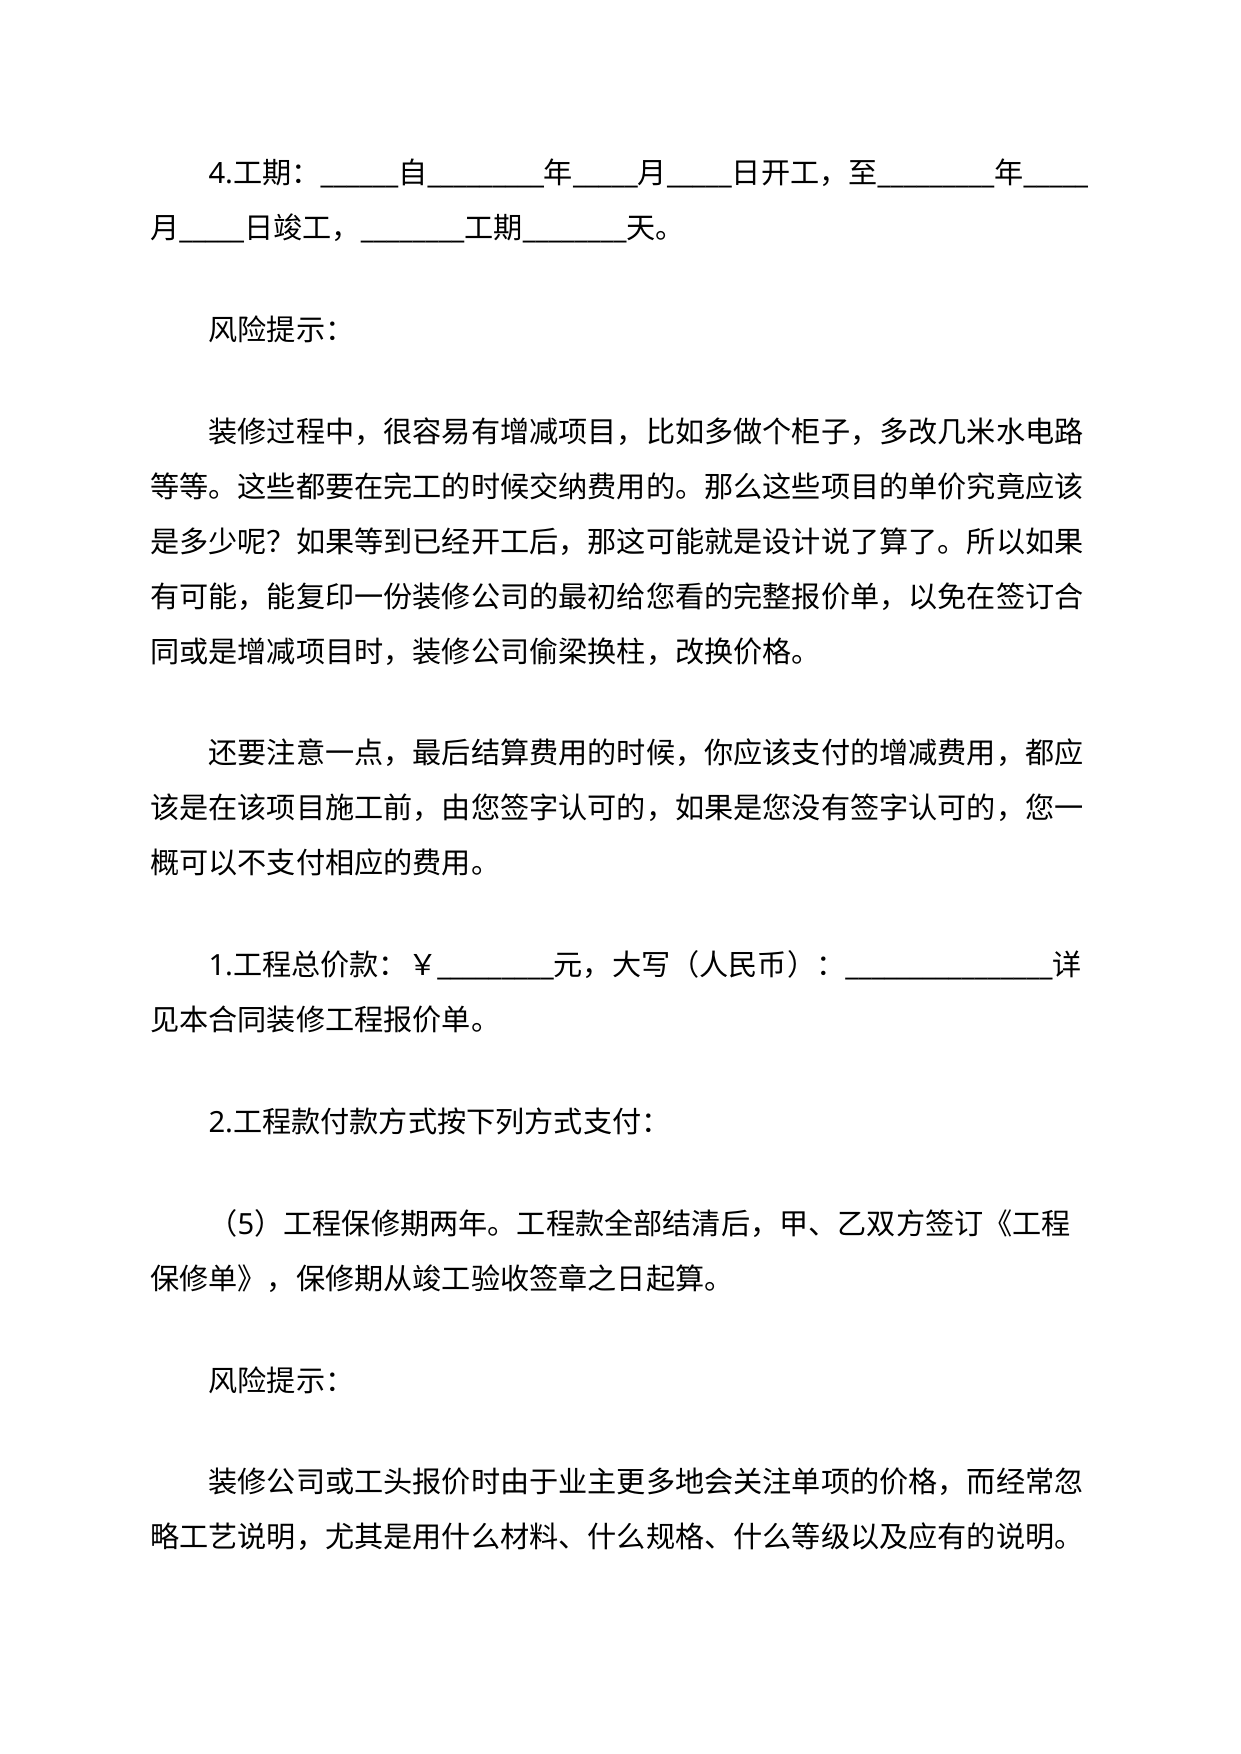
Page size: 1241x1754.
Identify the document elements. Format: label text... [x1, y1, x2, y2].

text 2.工程款付款方式按下列方式支付： [150, 1098, 1090, 1141]
text 装修过程中，很容易有增减项目，比如多做个柜子，多改几米水电路等等。这些都要在完工的时候交纳费用的。那么这些项目的单价究竟应该是多少呢？如果等到已经开工后，那这可能就是设计说了算了。所以如果有可能，能复印一份装修公司的最初给您看的完整报价单，以免在签订合同或是增减项目时，装修公司偷梁换柱，改换价格。 [150, 409, 1090, 671]
text 风险提示： [150, 307, 1090, 349]
text 风险提示： [150, 1357, 1090, 1399]
text 1.工程总价款：￥_________元，大写（人民币）：________________详见本合同装修工程报价单。 [150, 942, 1090, 1039]
text （5）工程保修期两年。工程款全部结清后，甲、乙双方签订《工程保修单》，保修期从竣工验收签章之日起算。 [150, 1200, 1090, 1298]
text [150, 1459, 1090, 1556]
text 4.工期：______自_________年_____月_____日开工，至_________年_____月_____日竣工，________工期________天。 [150, 150, 1090, 247]
text 还要注意一点，最后结算费用的时候，你应该支付的增减费用，都应该是在该项目施工前，由您签字认可的，如果是您没有签字认可的，您一概可以不支付相应的费用。 [150, 730, 1090, 882]
